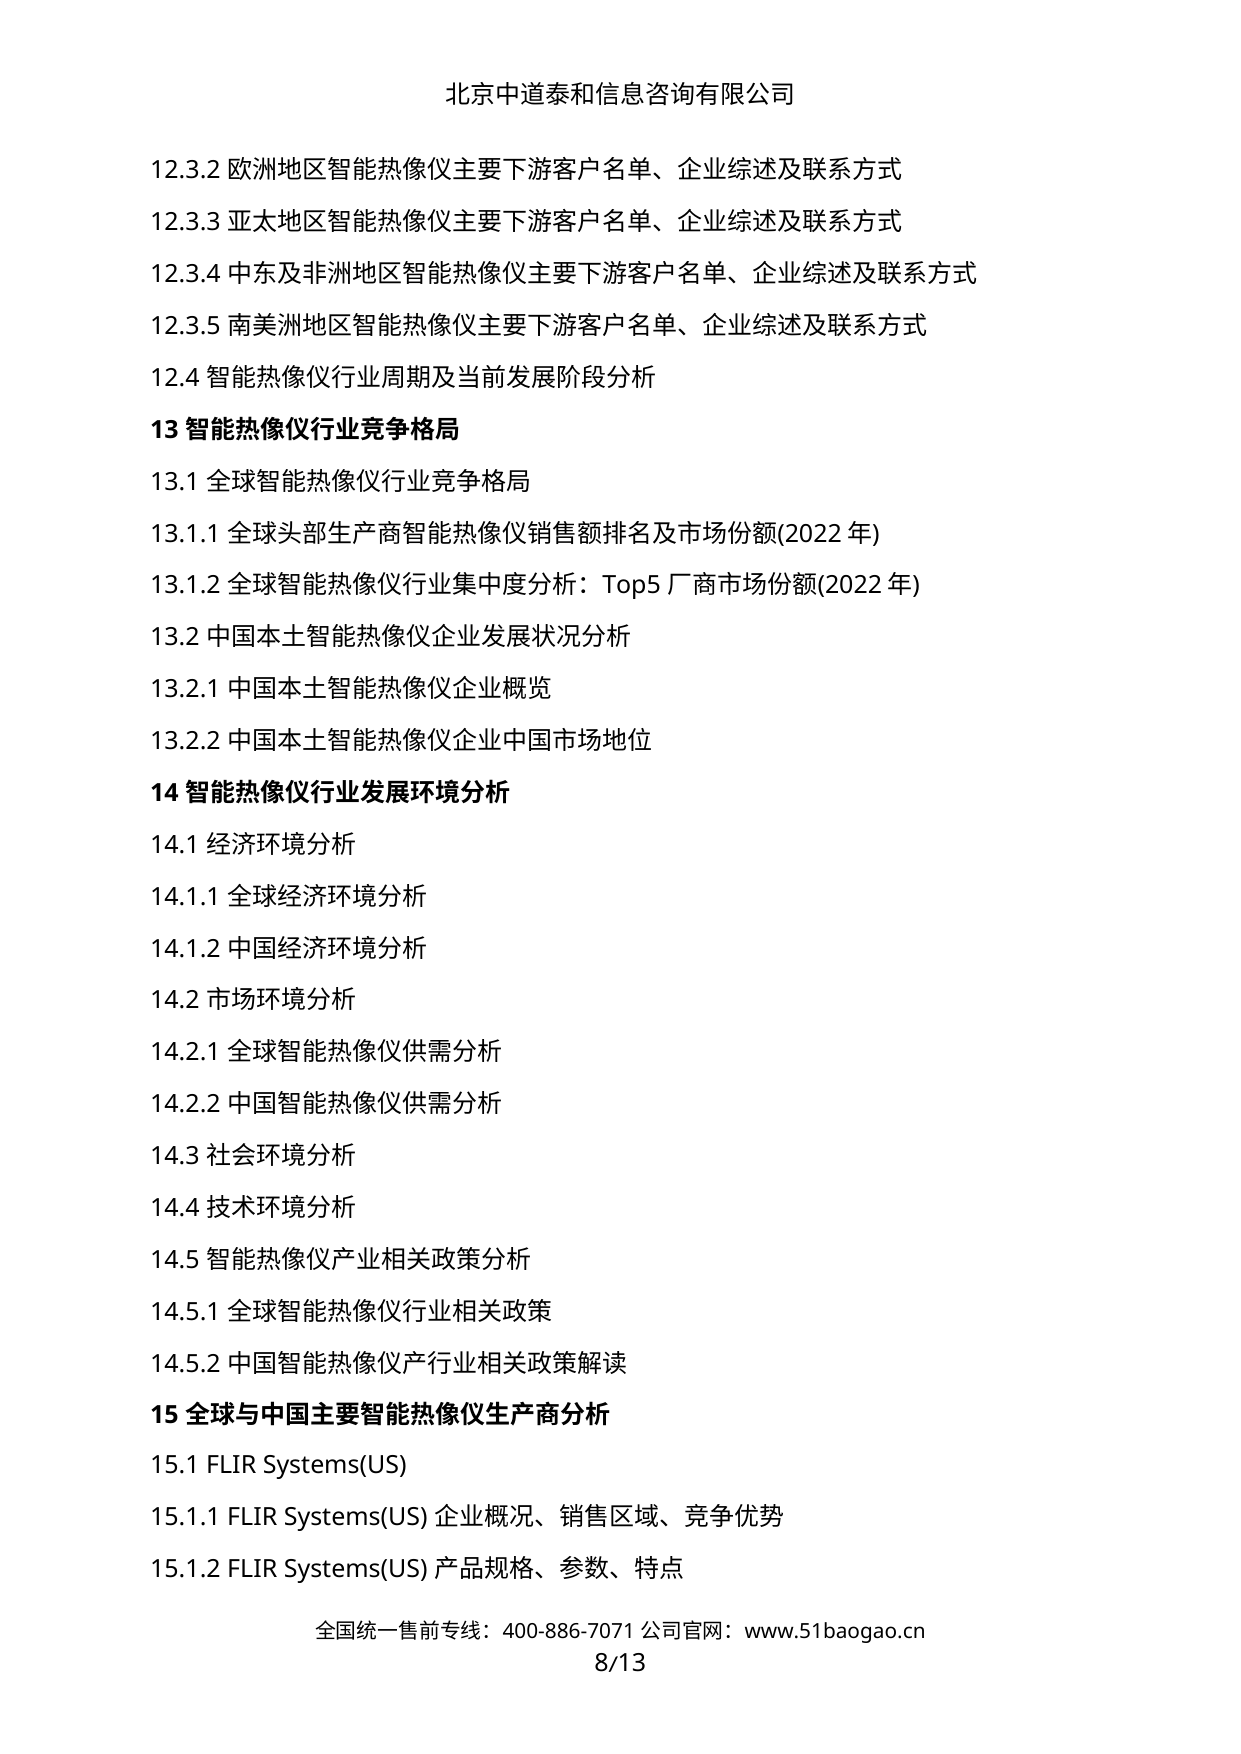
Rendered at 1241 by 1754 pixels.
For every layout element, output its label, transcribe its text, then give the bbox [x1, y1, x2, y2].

text 12.3.3 亚太地区智能热像仪主要下游客户名单、企业综述及联系方式 [150, 202, 1090, 238]
text 12.3.4 中东及非洲地区智能热像仪主要下游客户名单、企业综述及联系方式 [150, 254, 1090, 290]
text 12.4 智能热像仪行业周期及当前发展阶段分析 [150, 357, 1090, 394]
text 15 全球与中国主要智能热像仪生产商分析 [150, 1395, 1090, 1431]
text 13.1.1 全球头部生产商智能热像仪销售额排名及市场份额(2022年) [150, 513, 1090, 549]
text 14.2 市场环境分析 [150, 980, 1090, 1016]
text 14.5.2 中国智能热像仪产行业相关政策解读 [150, 1343, 1090, 1379]
text 14.2.2 中国智能热像仪供需分析 [150, 1084, 1090, 1120]
text 13 智能热像仪行业竞争格局 [150, 409, 1090, 446]
text 15.1.2 FLIR Systems(US) 产品规格、参数、特点 [150, 1548, 1090, 1585]
text 13.2.1 中国本土智能热像仪企业概览 [150, 669, 1090, 705]
text 12.3.5 南美洲地区智能热像仪主要下游客户名单、企业综述及联系方式 [150, 306, 1090, 342]
text 14.1.2 中国经济环境分析 [150, 928, 1090, 964]
text 13.1.2 全球智能热像仪行业集中度分析：Top5 厂商市场份额(2022年) [150, 565, 1090, 601]
text 14.4 技术环境分析 [150, 1187, 1090, 1224]
text 14.5 智能热像仪产业相关政策分析 [150, 1239, 1090, 1276]
text 14.3 社会环境分析 [150, 1136, 1090, 1172]
text 14.2.1 全球智能热像仪供需分析 [150, 1032, 1090, 1068]
text 12.3.2 欧洲地区智能热像仪主要下游客户名单、企业综述及联系方式 [150, 150, 1090, 186]
text 13.2.2 中国本土智能热像仪企业中国市场地位 [150, 721, 1090, 757]
text 14.5.1 全球智能热像仪行业相关政策 [150, 1291, 1090, 1327]
text 13.2 中国本土智能热像仪企业发展状况分析 [150, 617, 1090, 653]
text 14 智能热像仪行业发展环境分析 [150, 772, 1090, 809]
text 15.1.1 FLIR Systems(US) 企业概况、销售区域、竞争优势 [150, 1497, 1090, 1533]
text 15.1 FLIR Systems(US) [150, 1447, 1090, 1481]
text 14.1 经济环境分析 [150, 824, 1090, 861]
text 14.1.1 全球经济环境分析 [150, 876, 1090, 912]
text 13.1 全球智能热像仪行业竞争格局 [150, 461, 1090, 497]
